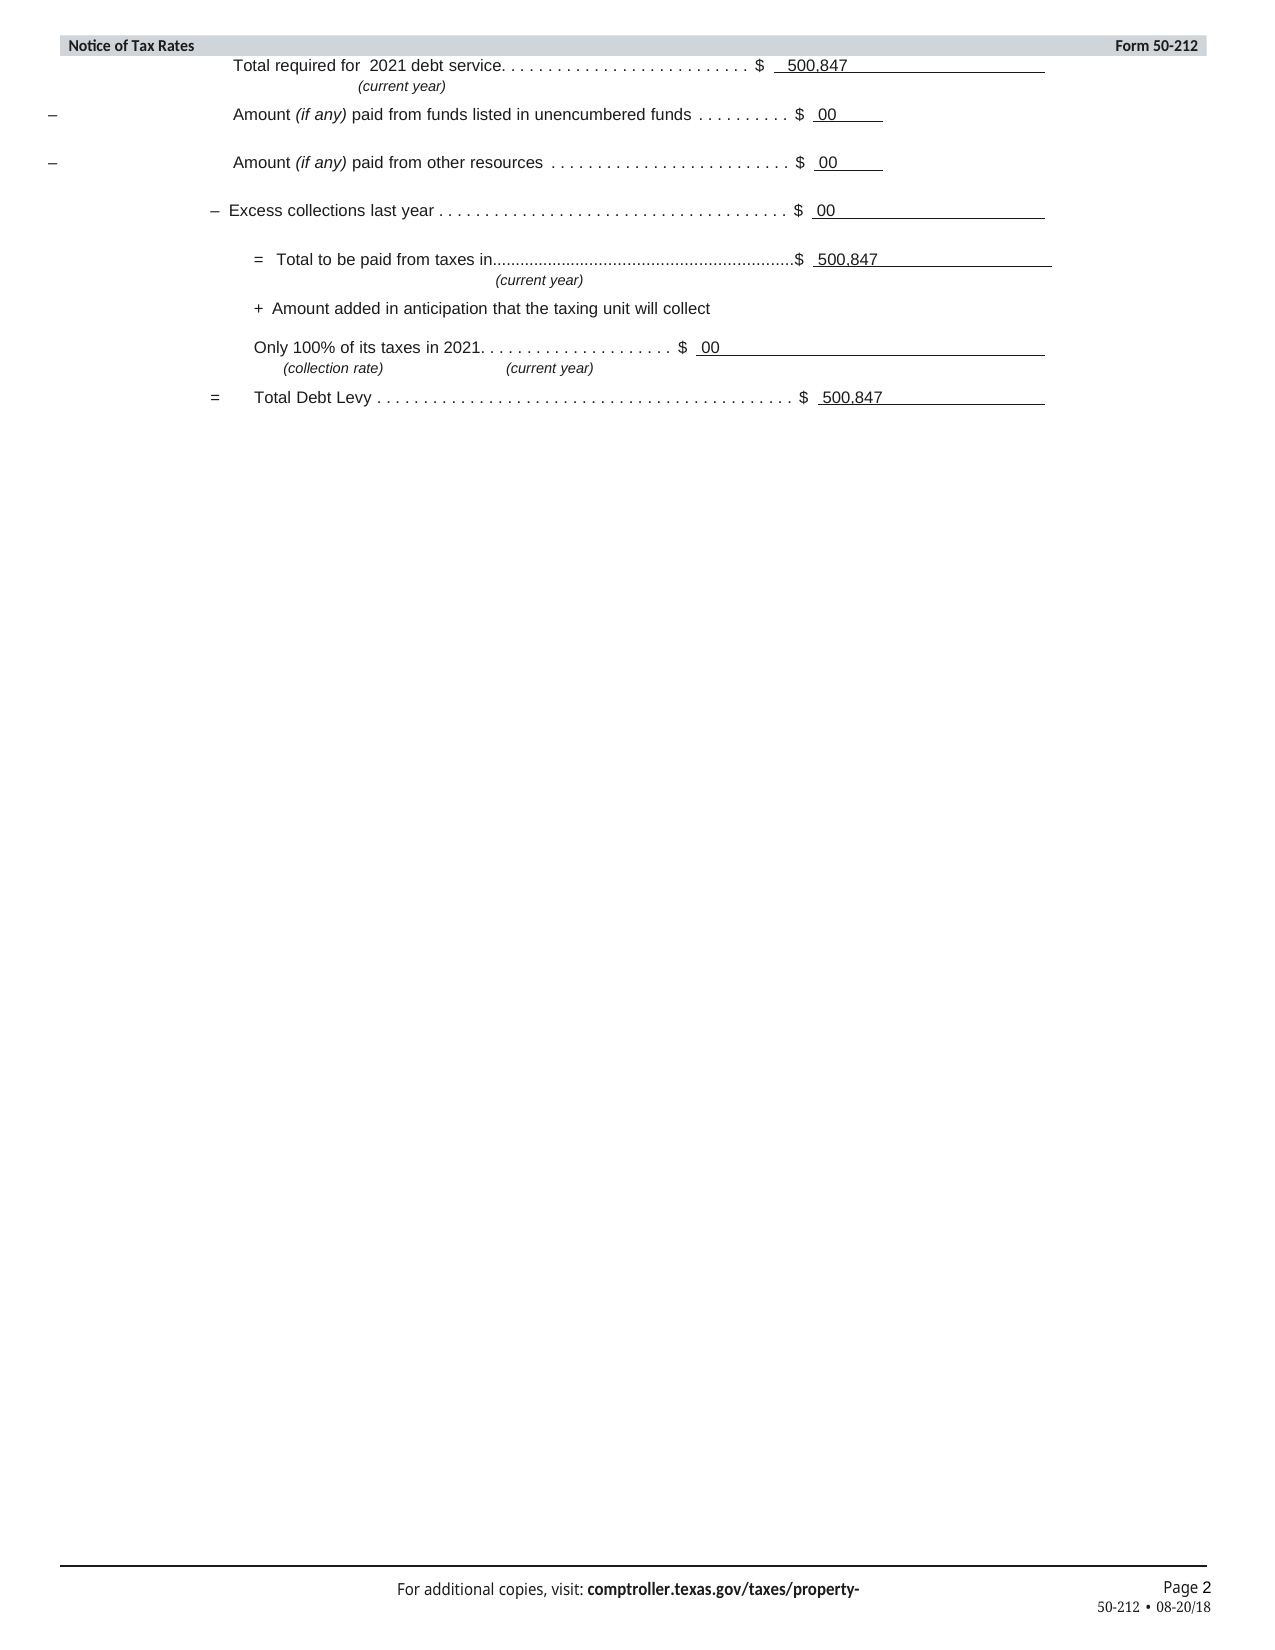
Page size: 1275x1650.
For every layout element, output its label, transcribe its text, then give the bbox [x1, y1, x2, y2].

list Amount (if any) paid from funds listed in unencumbered funds . . . . . . . . . . $ 00 [48, 105, 1207, 124]
text – Excess collections last year . . . . . . . . . . . . . . . . . . . . . . . . . . . . . . . . . . . . . . $ 00 [48, 201, 1207, 220]
text Only 100% of its taxes in 2021. . . . . . . . . . . . . . . . . . . . . $ 00 [254, 338, 1227, 357]
text (current year) [356, 77, 448, 94]
text Total required for 2021 debt service. . . . . . . . . . . . . . . . . . . . . . . . . . . $ 500,847 [51, 55, 1227, 74]
text = Total Debt Levy . . . . . . . . . . . . . . . . . . . . . . . . . . . . . . . . . . . . . . . . . . . . . $ 500,847 [48, 387, 1207, 407]
text + Amount added in anticipation that the taxing unit will collect [254, 299, 1227, 318]
text (collection rate) (current year) [48, 360, 829, 377]
list Amount (if any) paid from other resources . . . . . . . . . . . . . . . . . . . . . . . . . . $ 00 [48, 153, 1207, 172]
text = Total to be paid from taxes in $ 500,847 [254, 249, 1227, 269]
text (current year) [250, 271, 829, 288]
